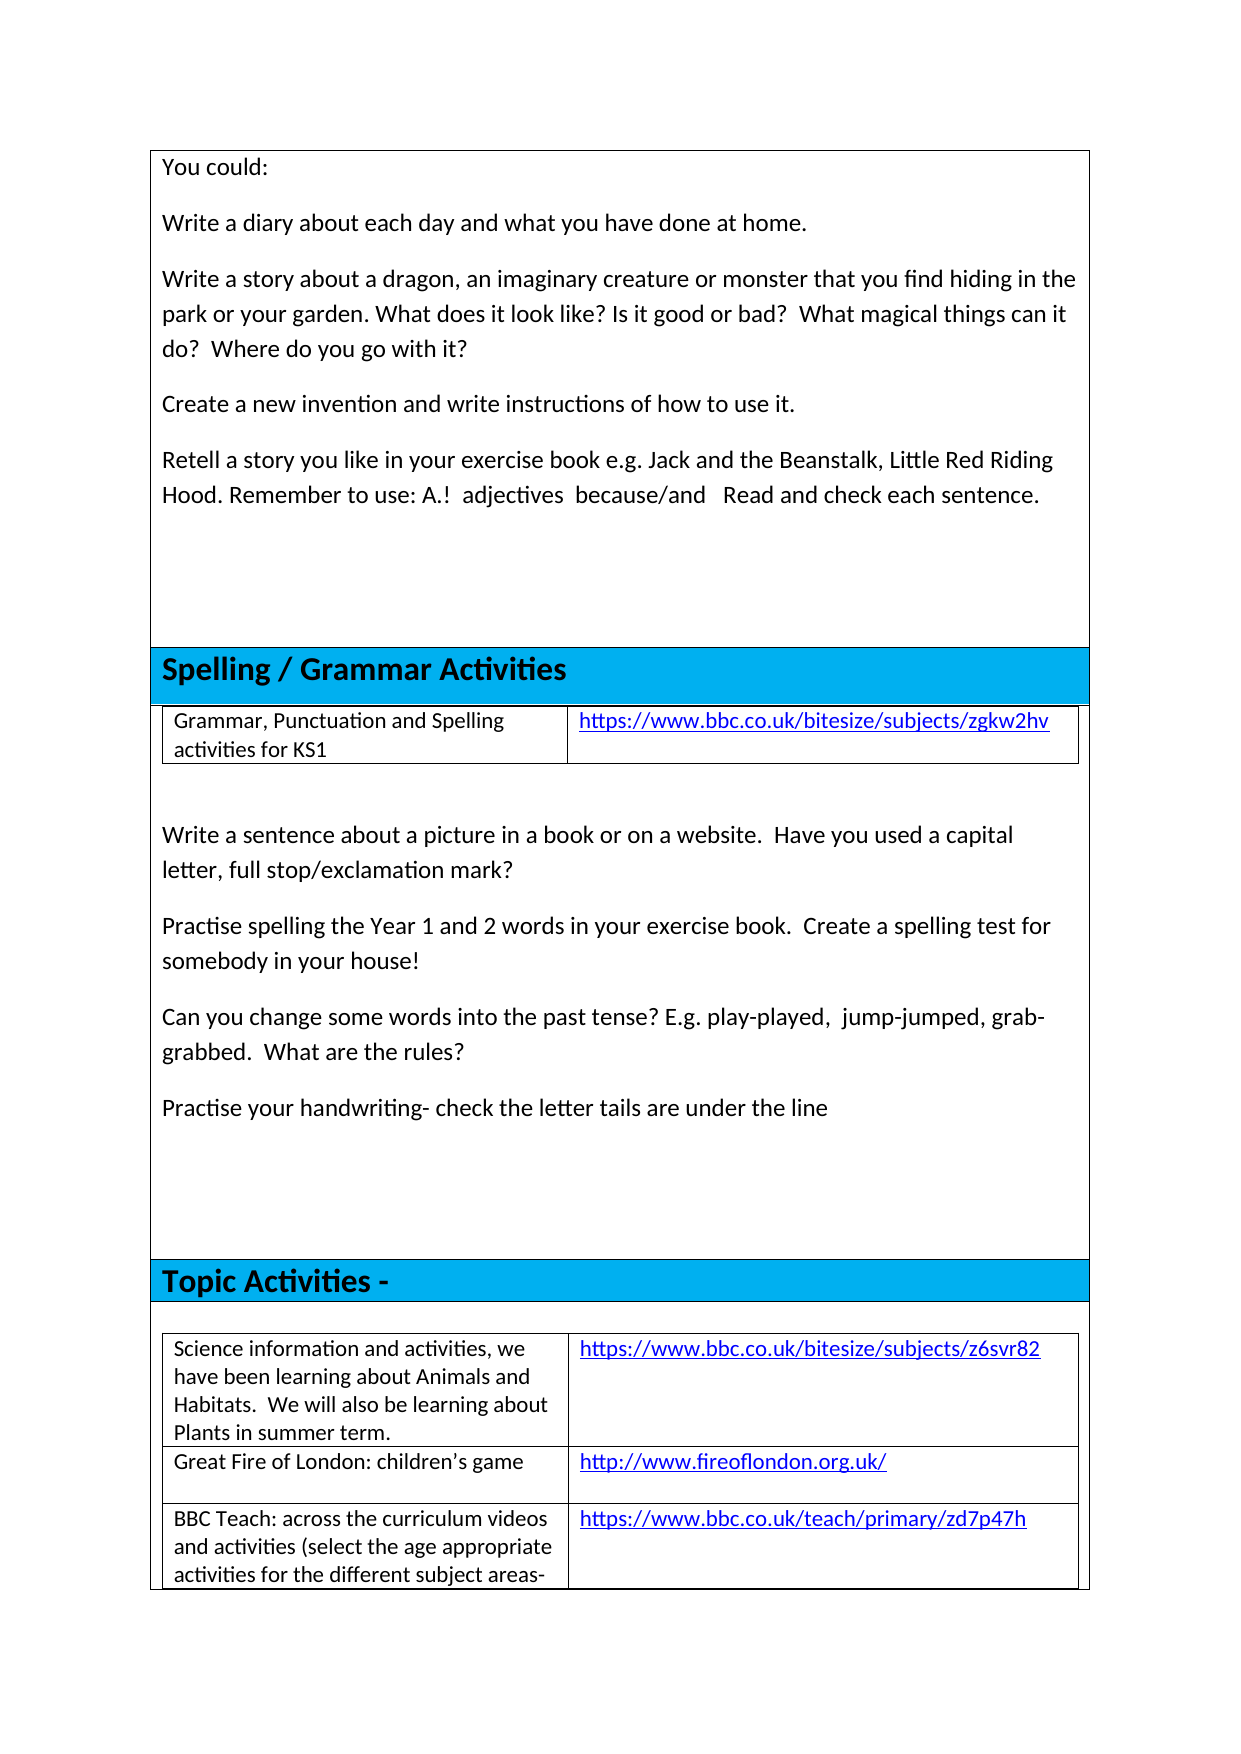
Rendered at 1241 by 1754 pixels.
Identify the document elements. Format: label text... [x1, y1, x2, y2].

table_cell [151, 1302, 1089, 1589]
table_cell Spelling / Grammar Activities [151, 648, 1089, 704]
table_cell Write a sentence about a picture in a book or on a website. Have you used a capital letter, full stop/exclamation mark? Practise spelling the Year 1 and 2 words in your exercise book. Create a spelling test for somebody in your house! Can you change some words into the past tense? E.g. play-played, jump-jumped, grab-grabbed. What are the rules? Practise your handwriting- check the letter tails are under the line [151, 706, 1089, 1259]
table_cell Topic Activities - [151, 1260, 1089, 1301]
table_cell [151, 151, 1089, 647]
